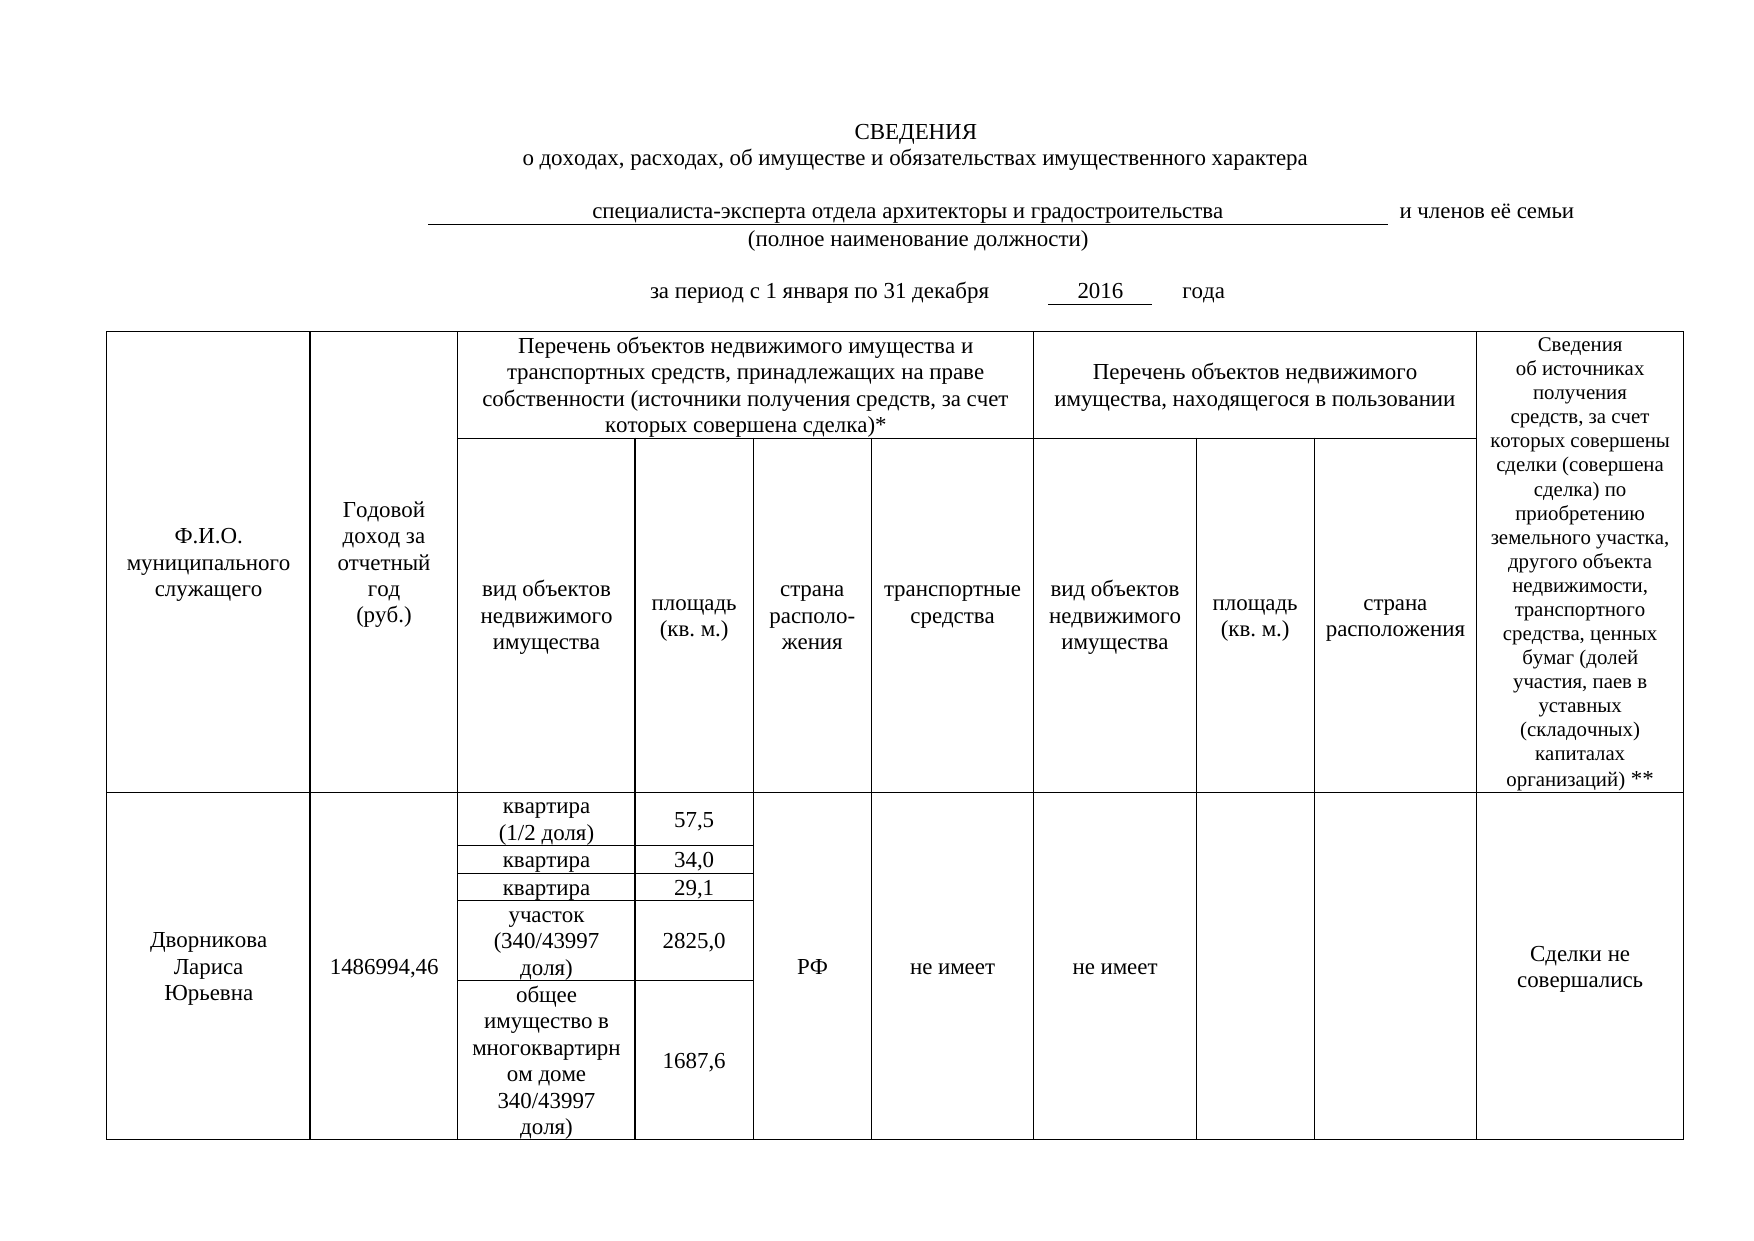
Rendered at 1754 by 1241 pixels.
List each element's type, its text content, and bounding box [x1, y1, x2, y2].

table_header специалиста-эксперта отдела архитекторы и градостроительства [428, 197, 1388, 223]
table_cell транспортные средства [872, 439, 1033, 792]
table_cell 1486994,46 [311, 793, 457, 1139]
table_header и членов её семьи [1388, 197, 1669, 223]
table_cell квартира (1/2 доля) [458, 793, 634, 845]
table_cell РФ [754, 793, 871, 1139]
table_cell [1197, 793, 1314, 1139]
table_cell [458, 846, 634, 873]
text Сведения [118, 118, 1713, 144]
table_header Ф.И.О. муниципального служащего [107, 332, 309, 792]
table_header Перечень объектов недвижимого имущества, находящегося в пользовании [1034, 332, 1476, 437]
table_header Годовой доход за отчетный год (руб.) [311, 332, 457, 792]
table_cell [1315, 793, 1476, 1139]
table_cell не имеет [1034, 793, 1196, 1139]
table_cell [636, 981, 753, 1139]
table_cell Дворникова Лариса Юрьевна [107, 793, 309, 1139]
table_cell страна располо-жения [754, 439, 871, 792]
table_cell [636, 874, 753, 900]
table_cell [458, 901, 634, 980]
table_cell 57,5 [636, 793, 753, 845]
table_cell страна расположения [1315, 439, 1476, 792]
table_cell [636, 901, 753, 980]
table_header 2016 [1048, 277, 1152, 304]
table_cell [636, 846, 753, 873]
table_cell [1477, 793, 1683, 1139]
table_cell площадь (кв. м.) [1197, 439, 1314, 792]
table_cell вид объектов недвижимого имущества [458, 439, 634, 792]
table_header за период с 1 января по 31 декабря [591, 277, 1048, 304]
table_header Перечень объектов недвижимого имущества и транспортных средств, принадлежащих на праве собственности (источники получения средств, за счет которых совершена сделка)* [458, 332, 1033, 437]
table_cell не имеет [872, 793, 1033, 1139]
text (полное наименование должности) [118, 224, 1713, 251]
text о доходах, расходах, об имуществе и обязательствах имущественного характера [118, 144, 1713, 171]
table_cell вид объектов недвижимого имущества [1034, 439, 1196, 792]
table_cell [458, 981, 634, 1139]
table_header года [1152, 277, 1255, 304]
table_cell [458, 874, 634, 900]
table_cell площадь (кв. м.) [636, 439, 753, 792]
